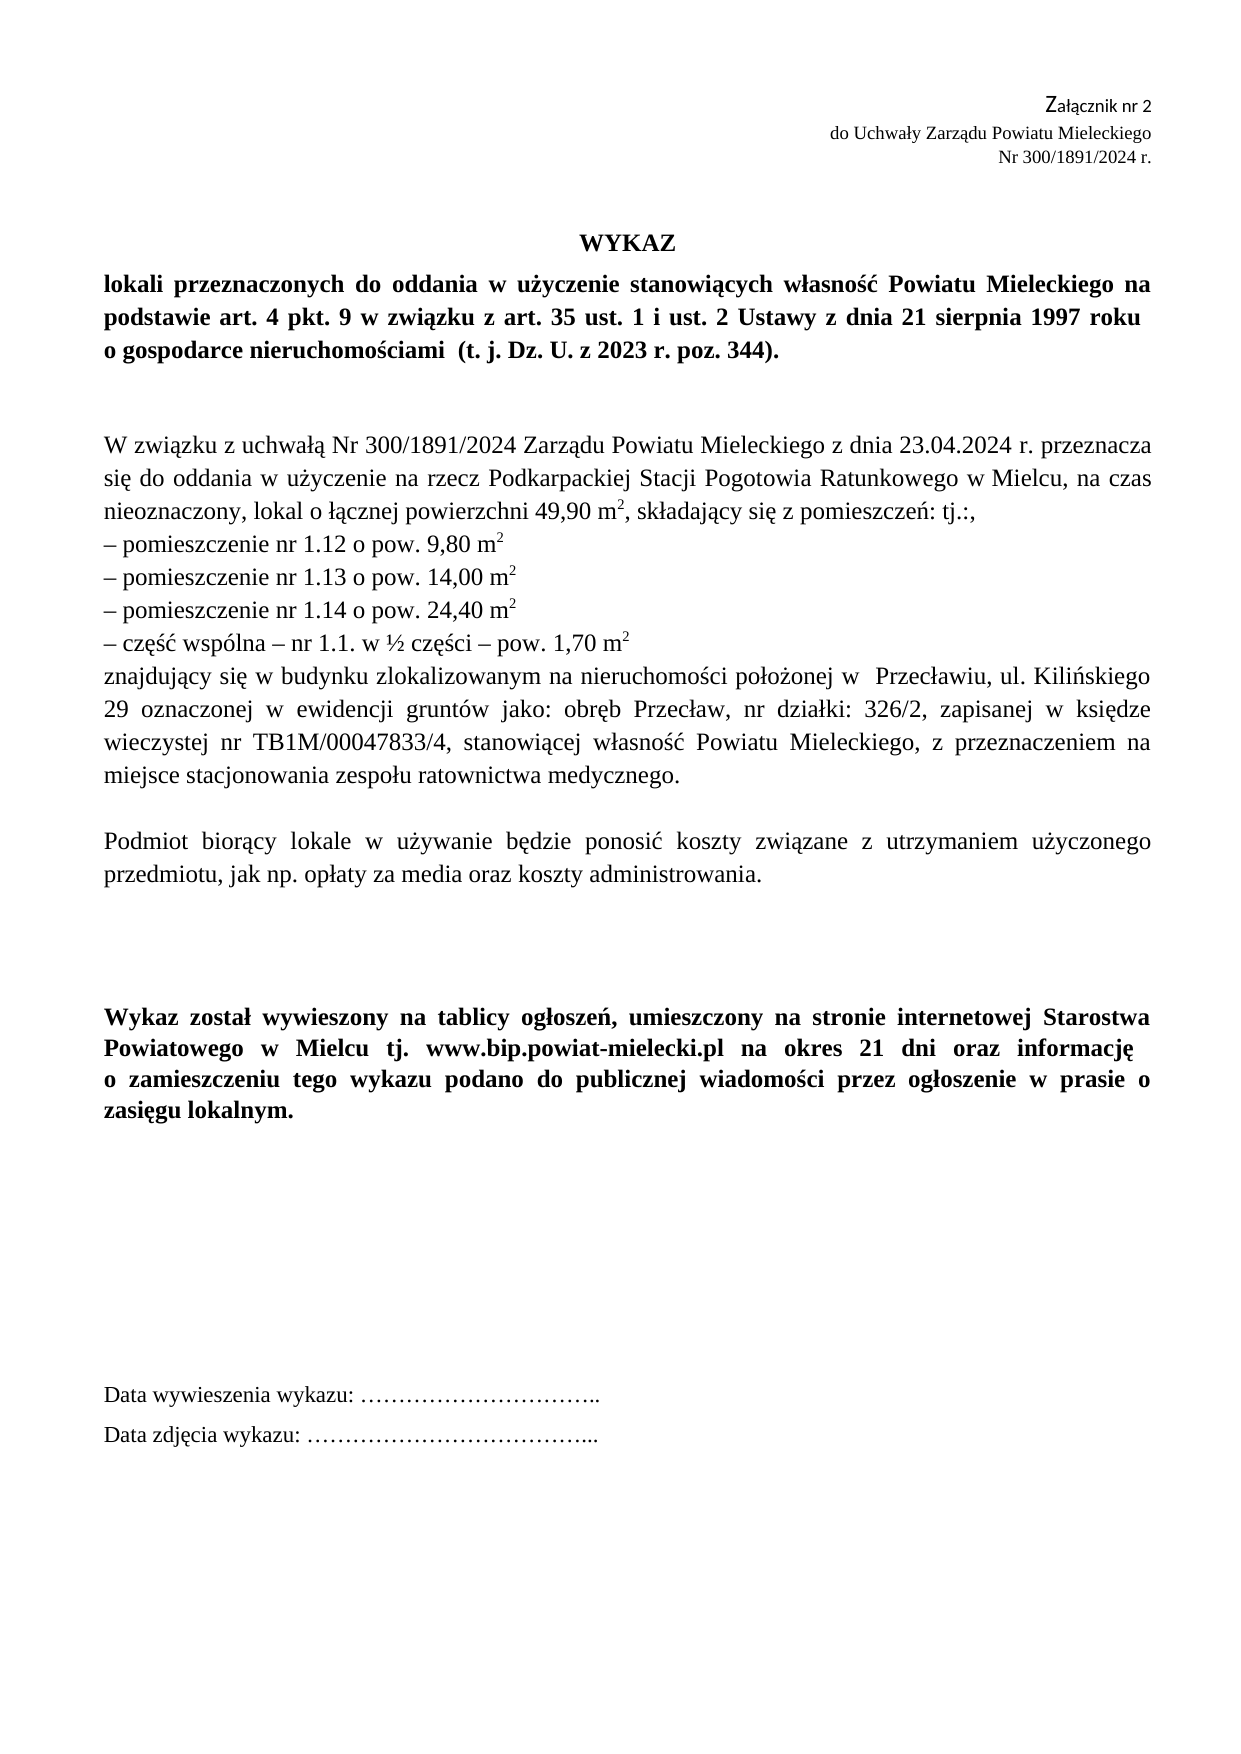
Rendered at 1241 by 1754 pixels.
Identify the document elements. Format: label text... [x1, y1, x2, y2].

text Podmiot biorący lokale w używanie będzie ponosić koszty związane z utrzymaniem użyczonego przedmiotu, jak np. opłaty za media oraz koszty administrowania. [103, 826, 1152, 888]
text lokali przeznaczonych do oddania w użyczenie stanowiących własność Powiatu Mieleckiego na podstawie art. 4 pkt. 9 w związku z art. 35 ust. 1 i ust. 2 Ustawy z dnia 21 sierpnia 1997 roku o gospodarce nieruchomościami (t. j. Dz. U. z 2023 r. poz. 344). [103, 269, 1152, 364]
text W związku z uchwałą Nr 300/1891/2024 Zarządu Powiatu Mieleckiego z dnia 23.04.2024 r. przeznacza się do oddania w użyczenie na rzecz Podkarpackiej Stacji Pogotowia Ratunkowego w Mielcu, na czas nieoznaczony, lokal o łącznej powierzchni 49,90 m2, składający się z pomieszczeń: tj.:, [103, 430, 1152, 525]
text Data zdjęcia wykazu: ………………………………... [103, 1421, 1152, 1447]
text – pomieszczenie nr 1.13 o pow. 14,00 m2 [103, 562, 1152, 591]
text Załącznik nr 2 [103, 89, 1152, 119]
text Nr 300/1891/2024 r. [103, 146, 1152, 168]
text – pomieszczenie nr 1.14 o pow. 24,40 m2 [103, 595, 1152, 624]
text znajdujący się w budynku zlokalizowanym na nieruchomości położonej w Przecławiu, ul. Kilińskiego 29 oznaczonej w ewidencji gruntów jako: obręb Przecław, nr działki: 326/2, zapisanej w księdze wieczystej nr TB1M/00047833/4, stanowiącej własność Powiatu Mieleckiego, z przeznaczeniem na miejsce stacjonowania zespołu ratownictwa medycznego. [103, 661, 1152, 789]
text do Uchwały Zarządu Powiatu Mieleckiego [103, 122, 1152, 143]
text Data wywieszenia wykazu: ………………………….. [103, 1381, 1152, 1407]
text – pomieszczenie nr 1.12 o pow. 9,80 m2 [103, 529, 1152, 558]
text – część wspólna – nr 1.1. w ½ części – pow. 1,70 m2 [103, 628, 1152, 657]
text WYKAZ [103, 228, 1152, 257]
text Wykaz został wywieszony na tablicy ogłoszeń, umieszczony na stronie internetowej Starostwa Powiatowego w Mielcu tj. www.bip.powiat-mielecki.pl na okres 21 dni oraz informację o zamieszczeniu tego wykazu podano do publicznej wiadomości przez ogłoszenie w prasie o zasięgu lokalnym. [103, 1002, 1152, 1124]
